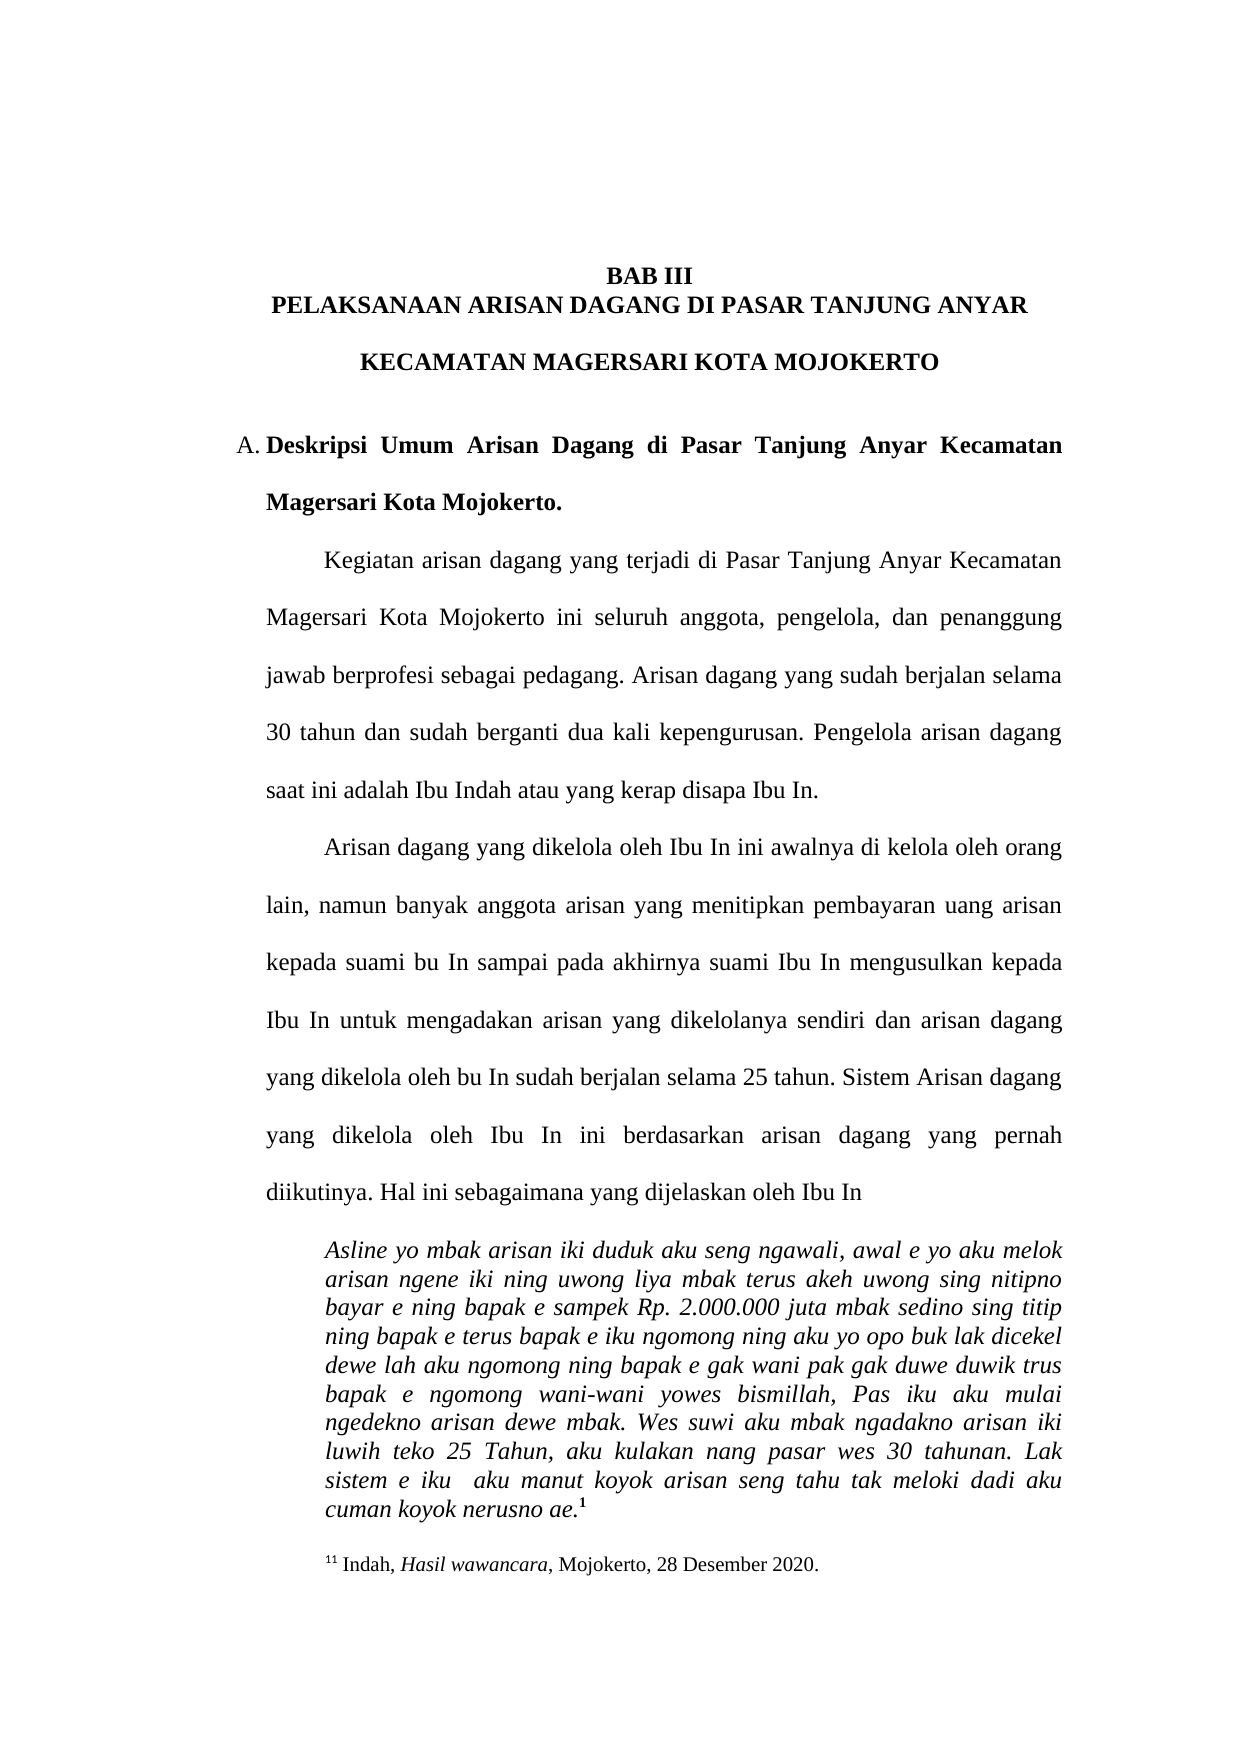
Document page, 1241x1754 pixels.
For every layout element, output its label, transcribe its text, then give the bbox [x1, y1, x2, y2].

list Deskripsi Umum Arisan Dagang di Pasar Tanjung Anyar Kecamatan Magersari Kota Mojokerto. [236, 430, 1063, 516]
text BAB III [236, 261, 1063, 290]
list Arisan dagang yang dikelola oleh Ibu In ini awalnya di kelola oleh orang lain, namun banyak anggota arisan yang menitipkan pembayaran uang arisan kepada suami bu In sampai pada akhirnya suami Ibu In mengusulkan kepada Ibu In untuk mengadakan arisan yang dikelolanya sendiri dan arisan dagang yang dikelola oleh bu In sudah berjalan selama 25 tahun. Sistem Arisan dagang yang dikelola oleh Ibu In ini berdasarkan arisan dagang yang pernah diikutinya. Hal ini sebagaimana yang dijelaskan oleh Ibu In [266, 832, 1063, 1206]
text Asline yo mbak arisan iki duduk aku seng ngawali, awal e yo aku melok arisan ngene iki ning uwong liya mbak terus akeh uwong sing nitipno bayar e ning bapak e sampek Rp. 2.000.000 juta mbak sedino sing titip ning bapak e terus bapak e iku ngomong ning aku yo opo buk lak dicekel dewe lah aku ngomong ning bapak e gak wani pak gak duwe duwik trus bapak e ngomong wani-wani yowes bismillah, Pas iku aku mulai ngedekno arisan dewe mbak. Wes suwi aku mbak ngadakno arisan iki luwih teko 25 Tahun, aku kulakan nang pasar wes 30 tahunan. Lak sistem e iku aku manut koyok arisan seng tahu tak meloki dadi aku cuman koyok nerusno ae.1 [325, 1235, 1063, 1522]
text PELAKSANAAN ARISAN DAGANG DI PASAR TANJUNG ANYAR KECAMATAN MAGERSARI KOTA MOJOKERTO [236, 290, 1063, 376]
list Kegiatan arisan dagang yang terjadi di Pasar Tanjung Anyar Kecamatan Magersari Kota Mojokerto ini seluruh anggota, pengelola, dan penanggung jawab berprofesi sebagai pedagang. Arisan dagang yang sudah berjalan selama 30 tahun dan sudah berganti dua kali kepengurusan. Pengelola arisan dagang saat ini adalah Ibu Indah atau yang kerap disapa Ibu In. [266, 545, 1063, 804]
